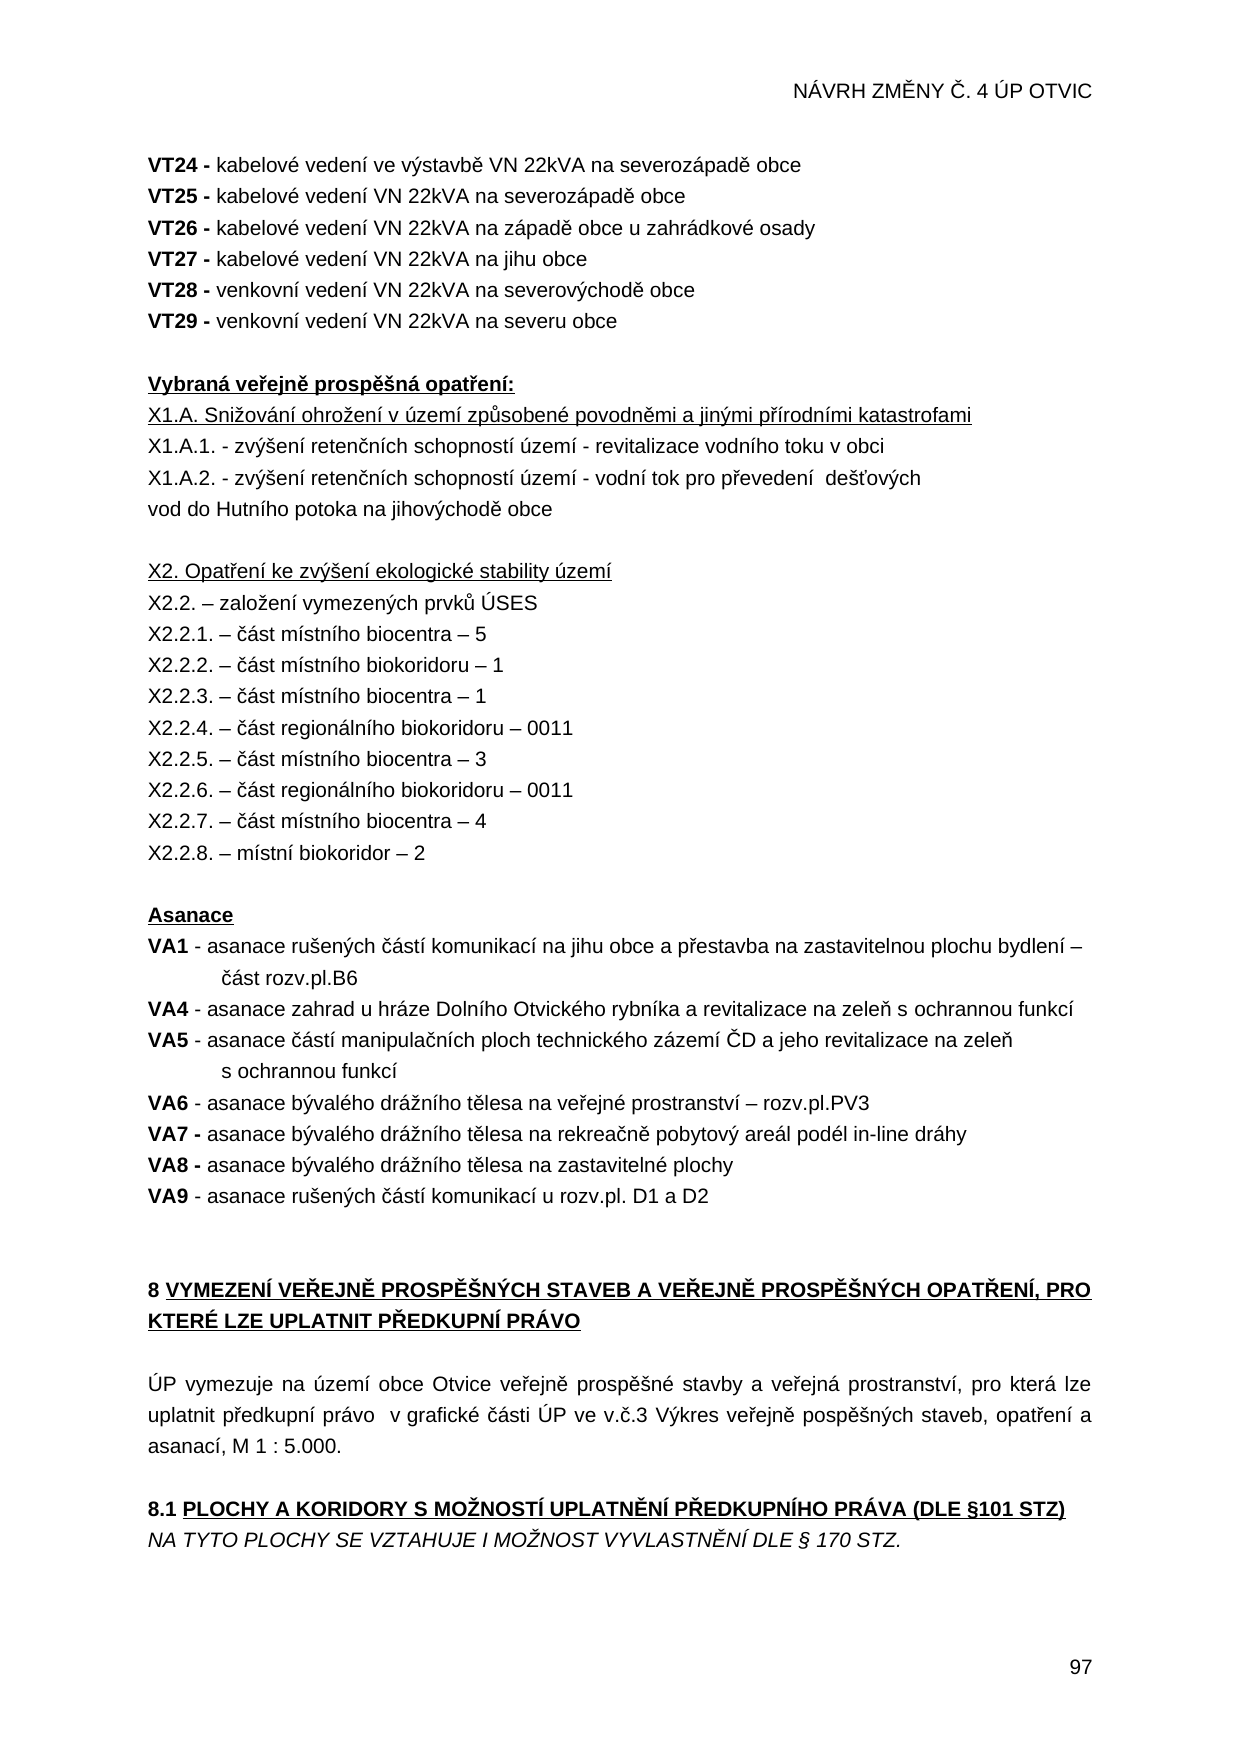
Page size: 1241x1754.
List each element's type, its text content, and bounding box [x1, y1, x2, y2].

text X1.A.2. - zvýšení retenčních schopností území - vodní tok pro převedení dešťových [148, 460, 1092, 491]
subtitle 8 VYMEZENÍ VEŘEJNĚ PROSPĚŠNÝCH STAVEB A VEŘEJNĚ PROSPĚŠNÝCH OPATŘENÍ, PRO KTERÉ LZE UPLATNIT PŘEDKUPNÍ PRÁVO [148, 1273, 1092, 1335]
text vod do Hutního potoka na jihovýchodě obce [148, 491, 1092, 523]
text Asanace [148, 898, 1092, 929]
text VT27 - kabelové vedení VN 22kVA na jihu obce [148, 241, 1092, 273]
text VA6 - asanace bývalého drážního tělesa na veřejné prostranství – rozv.pl.PV3 [148, 1085, 1092, 1116]
text X2.2.4. – část regionálního biokoridoru – 0011 [148, 710, 1092, 741]
text Vybraná veřejně prospěšná opatření: [148, 366, 1092, 398]
text X1.A.1. - zvýšení retenčních schopností území - revitalizace vodního toku v obci [148, 429, 1092, 460]
text X2.2.5. – část místního biocentra – 3 [148, 741, 1092, 773]
text ÚP vymezuje na území obce Otvice veřejně prospěšné stavby a veřejná prostranství, pro která lze uplatnit předkupní právo v grafické části ÚP ve v.č.3 Výkres veřejně pospěšných staveb, opatření a asanací, M 1 : 5.000. [148, 1366, 1092, 1460]
text VT25 - kabelové vedení VN 22kVA na severozápadě obce [148, 179, 1092, 210]
text X2.2.7. – část místního biocentra – 4 [148, 804, 1092, 835]
text X2.2.2. – část místního biokoridoru – 1 [148, 648, 1092, 679]
text VA8 - asanace bývalého drážního tělesa na zastavitelné plochy [148, 1148, 1092, 1179]
text X2. Opatření ke zvýšení ekologické stability území [148, 554, 1092, 585]
text VA9 - asanace rušených částí komunikací u rozv.pl. D1 a D2 [148, 1179, 1092, 1210]
text X2.2.3. – část místního biocentra – 1 [148, 679, 1092, 710]
text X2.2. – založení vymezených prvků ÚSES [148, 585, 1092, 616]
text VT24 - kabelové vedení ve výstavbě VN 22kVA na severozápadě obce [148, 148, 1092, 179]
text X1.A. Snižování ohrožení v území způsobené povodněmi a jinými přírodními katastrofami [148, 398, 1092, 429]
text 8.1 PLOCHY A KORIDORY S MOŽNOSTÍ UPLATNĚNÍ PŘEDKUPNÍHO PRÁVA (DLE §101 STZ) [148, 1491, 1092, 1523]
text X2.2.8. – místní biokoridor – 2 [148, 835, 1092, 866]
text Na tyto plochy se vztahuje i možnost vyvlastnění dle § 170 STZ. [148, 1523, 1092, 1554]
text VT26 - kabelové vedení VN 22kVA na západě obce u zahrádkové osady [148, 210, 1092, 241]
text VT28 - venkovní vedení VN 22kVA na severovýchodě obce [148, 273, 1092, 304]
text VA7 - asanace bývalého drážního tělesa na rekreačně pobytový areál podél in-line dráhy [148, 1116, 1092, 1148]
text VT29 - venkovní vedení VN 22kVA na severu obce [148, 304, 1092, 335]
text VA1 - asanace rušených částí komunikací na jihu obce a přestavba na zastavitelnou plochu bydlení – část rozv.pl.B6 [148, 929, 1092, 991]
text X2.2.1. – část místního biocentra – 5 [148, 616, 1092, 648]
text VA4 - asanace zahrad u hráze Dolního Otvického rybníka a revitalizace na zeleň s ochrannou funkcí [148, 991, 1092, 1023]
text VA5 - asanace částí manipulačních ploch technického zázemí ČD a jeho revitalizace na zeleň s ochrannou funkcí [148, 1023, 1092, 1085]
text X2.2.6. – část regionálního biokoridoru – 0011 [148, 773, 1092, 804]
